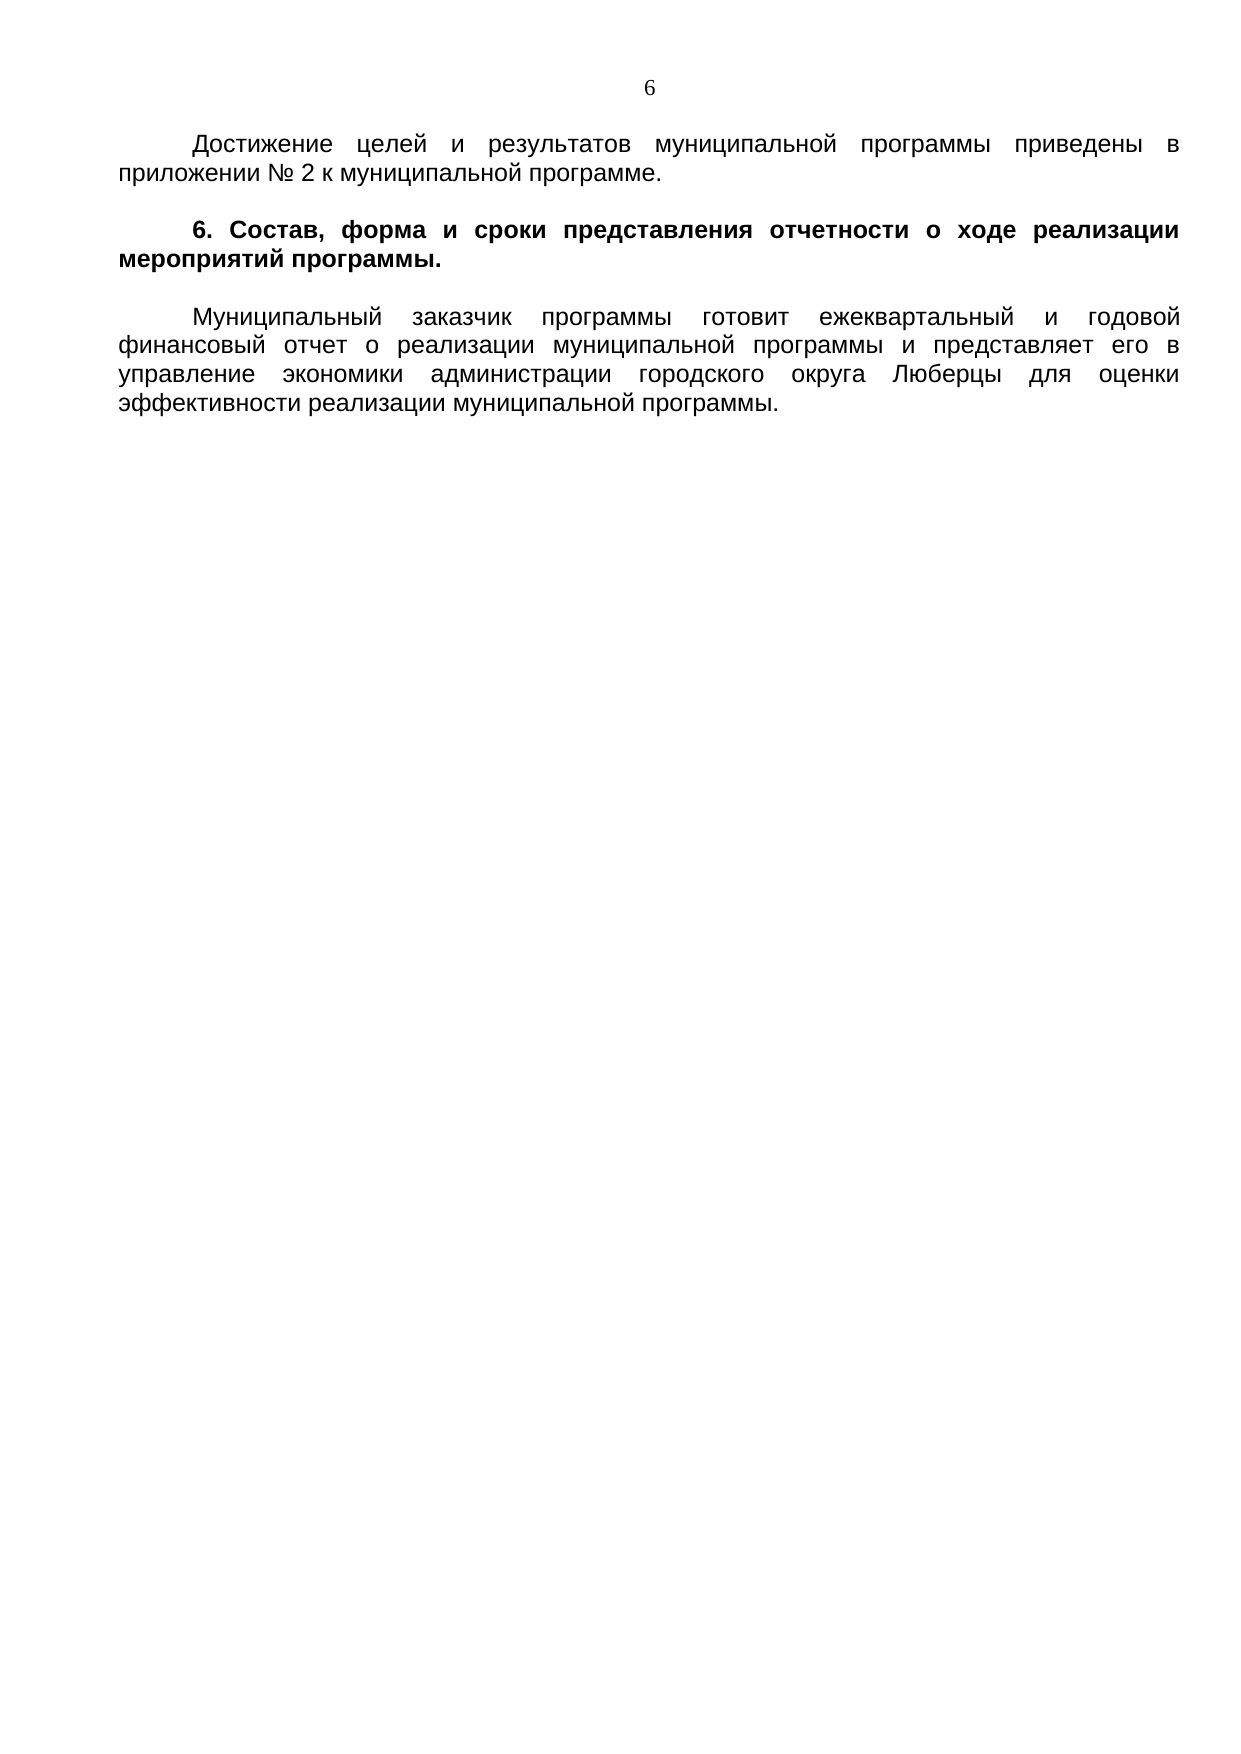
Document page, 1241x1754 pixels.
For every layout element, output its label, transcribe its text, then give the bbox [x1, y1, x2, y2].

text Достижение целей и результатов муниципальной программы приведены в приложении № 2 к муниципальной программе. [118, 129, 1181, 186]
text 6. Состав, форма и сроки представления отчетности о ходе реализации мероприятий программы. [118, 215, 1181, 273]
text Муниципальный заказчик программы готовит ежеквартальный и годовой финансовый отчет о реализации муниципальной программы и представляет его в управление экономики администрации городского округа Люберцы для оценки эффективности реализации муниципальной программы. [118, 301, 1181, 416]
